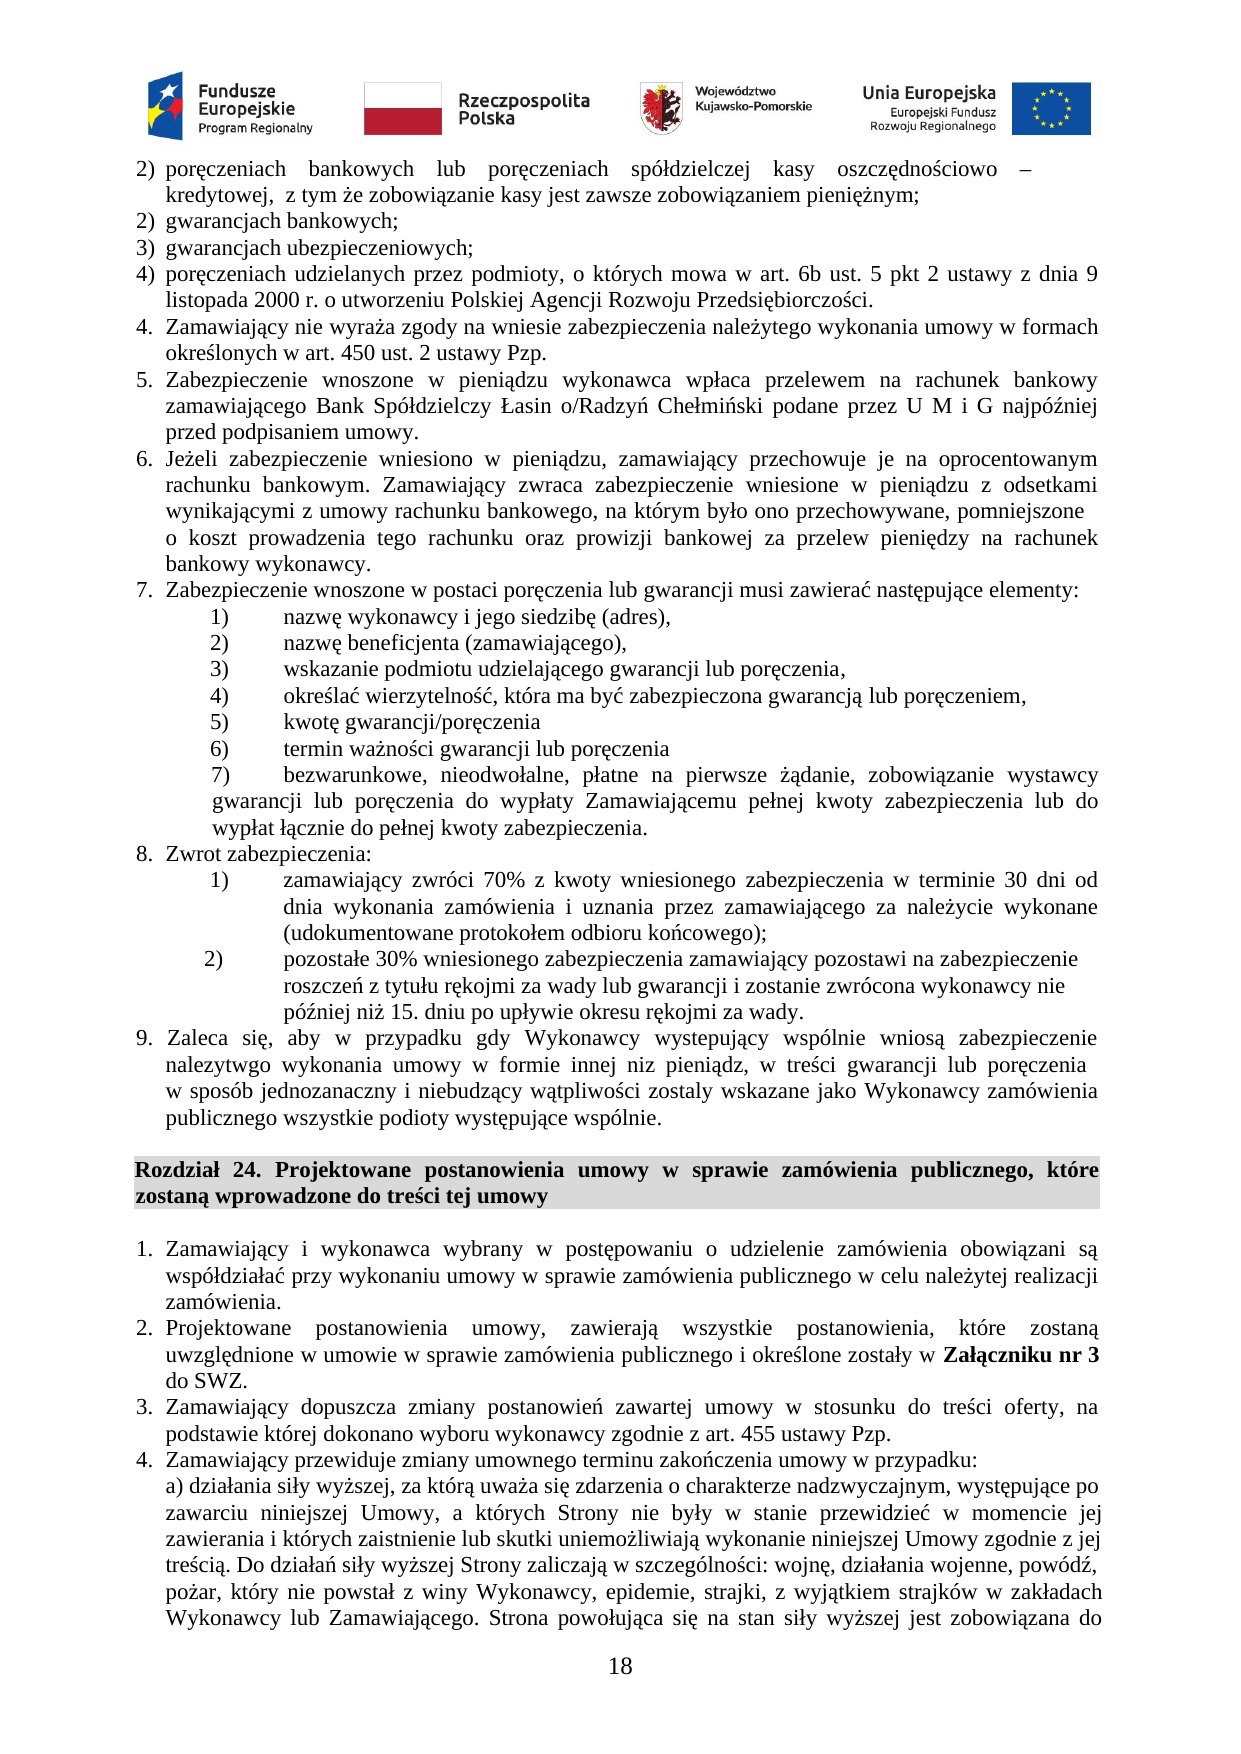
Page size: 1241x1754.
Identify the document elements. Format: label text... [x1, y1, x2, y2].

list Zamawiający nie wyraża zgody na wniesie zabezpieczenia należytego wykonania umowy w formach określonych w art. 450 ust. 2 ustawy Pzp. [136, 313, 1099, 366]
list Zabezpieczenie wnoszone w pieniądzu wykonawca wpłaca przelewem na rachunek bankowy zamawiającego Bank Spółdzielczy Łasin o/Radzyń Chełmiński podane przez U M i G najpóźniej przed podpisaniem umowy. [136, 366, 1099, 445]
list Jeżeli zabezpieczenie wniesiono w pieniądzu, zamawiający przechowuje je na oprocentowanym rachunku bankowym. Zamawiający zwraca zabezpieczenie wniesione w pieniądzu z odsetkami wynikającymi z umowy rachunku bankowego, na którym było ono przechowywane, pomniejszone o koszt prowadzenia tego rachunku oraz prowizji bankowej za przelew pieniędzy na rachunek bankowy wykonawcy. [136, 445, 1099, 576]
list kwotę gwarancji/poręczenia [210, 708, 1099, 734]
list Zamawiający i wykonawca wybrany w postępowaniu o udzielenie zamówienia obowiązani są współdziałać przy wykonaniu umowy w sprawie zamówienia publicznego w celu należytej realizacji zamówienia. [136, 1235, 1099, 1314]
list wskazanie podmiotu udzielającego gwarancji lub poręczenia, [210, 656, 1099, 682]
list termin ważności gwarancji lub poręczenia [210, 734, 1099, 761]
list określać wierzytelność, która ma być zabezpieczona gwarancją lub poręczeniem, [210, 682, 1099, 708]
text 7. Zabezpieczenie wnoszone w postaci poręczenia lub gwarancji musi zawierać następujące elementy: [136, 576, 1099, 603]
list bezwarunkowe, nieodwołalne, płatne na pierwsze żądanie, zobowiązanie wystawcy gwarancji lub poręczenia do wypłaty Zamawiającemu pełnej kwoty zabezpieczenia lub do wypłat łącznie do pełnej kwoty zabezpieczenia. [211, 761, 1100, 840]
list Zamawiający dopuszcza zmiany postanowień zawartej umowy w stosunku do treści oferty, na podstawie której dokonano wyboru wykonawcy zgodnie z art. 455 ustawy Pzp. [136, 1393, 1099, 1446]
list Zamawiający przewiduje zmiany umownego terminu zakończenia umowy w przypadku: [136, 1446, 1099, 1472]
text roszczeń z tytułu rękojmi za wady lub gwarancji i zostanie zwrócona wykonawcy nie [204, 972, 1099, 998]
text a) działania siły wyższej, za którą uważa się zdarzenia o charakterze nadzwyczajnym, występujące po [136, 1472, 1104, 1499]
picture [135, 57, 1105, 155]
list nazwę beneficjenta (zamawiającego), [210, 629, 1099, 656]
list Projektowane postanowienia umowy, zawierają wszystkie postanowienia, które zostaną uwzględnione w umowie w sprawie zamówienia publicznego i określone zostały w Załączniku nr 3 do SWZ. [136, 1314, 1099, 1393]
text treścią. Do działań siły wyższej Strony zaliczają w szczególności: wojnę, działania wojenne, powódź, [136, 1552, 1104, 1578]
text 1) zamawiający zwróci 70% z kwoty wniesionego zabezpieczenia w terminie 30 dni od dnia wykonania zamówienia i uznania przez zamawiającego za należycie wykonane (udokumentowane protokołem odbioru końcowego); [209, 866, 1099, 945]
list gwarancjach bankowych; [136, 207, 1099, 234]
list poręczeniach udzielanych przez podmioty, o których mowa w art. 6b ust. 5 pkt 2 ustawy z dnia 9 listopada 2000 r. o utworzeniu Polskiej Agencji Rozwoju Przedsiębiorczości. [136, 260, 1099, 313]
list nazwę wykonawcy i jego siedzibę (adres), [210, 603, 1099, 629]
list pozostałe 30% wniesionego zabezpieczenia zamawiający pozostawi na zabezpieczenie [204, 945, 1099, 972]
list poręczeniach bankowych lub poręczeniach spółdzielczej kasy oszczędnościowo – kredytowej, z tym że zobowiązanie kasy jest zawsze zobowiązaniem pieniężnym; [136, 155, 1099, 207]
text 9. Zaleca się, aby w przypadku gdy Wykonawcy wystepujący wspólnie wniosą zabezpieczenie nalezytwgo wykonania umowy w formie innej niz pieniądz, w treści gwarancji lub poręczenia w sposób jednozanaczny i niebudzący wątpliwości zostaly wskazane jako Wykonawcy zamówienia publicznego wszystkie podioty występujące wspólnie. [136, 1024, 1099, 1130]
text 8. Zwrot zabezpieczenia: [136, 840, 1100, 866]
text później niż 15. dniu po upływie okresu rękojmi za wady. [204, 998, 1099, 1024]
text zawarciu niniejszej Umowy, a których Strony nie były w stanie przewidzieć w momencie jej zawierania i których zaistnienie lub skutki uniemożliwiają wykonanie niniejszej Umowy zgodnie z jej [165, 1499, 1104, 1552]
text Rozdział 24. Projektowane postanowienia umowy w sprawie zamówienia publicznego, które zostaną wprowadzone do treści tej umowy [134, 1156, 1100, 1209]
list gwarancjach ubezpieczeniowych; [136, 234, 1099, 260]
